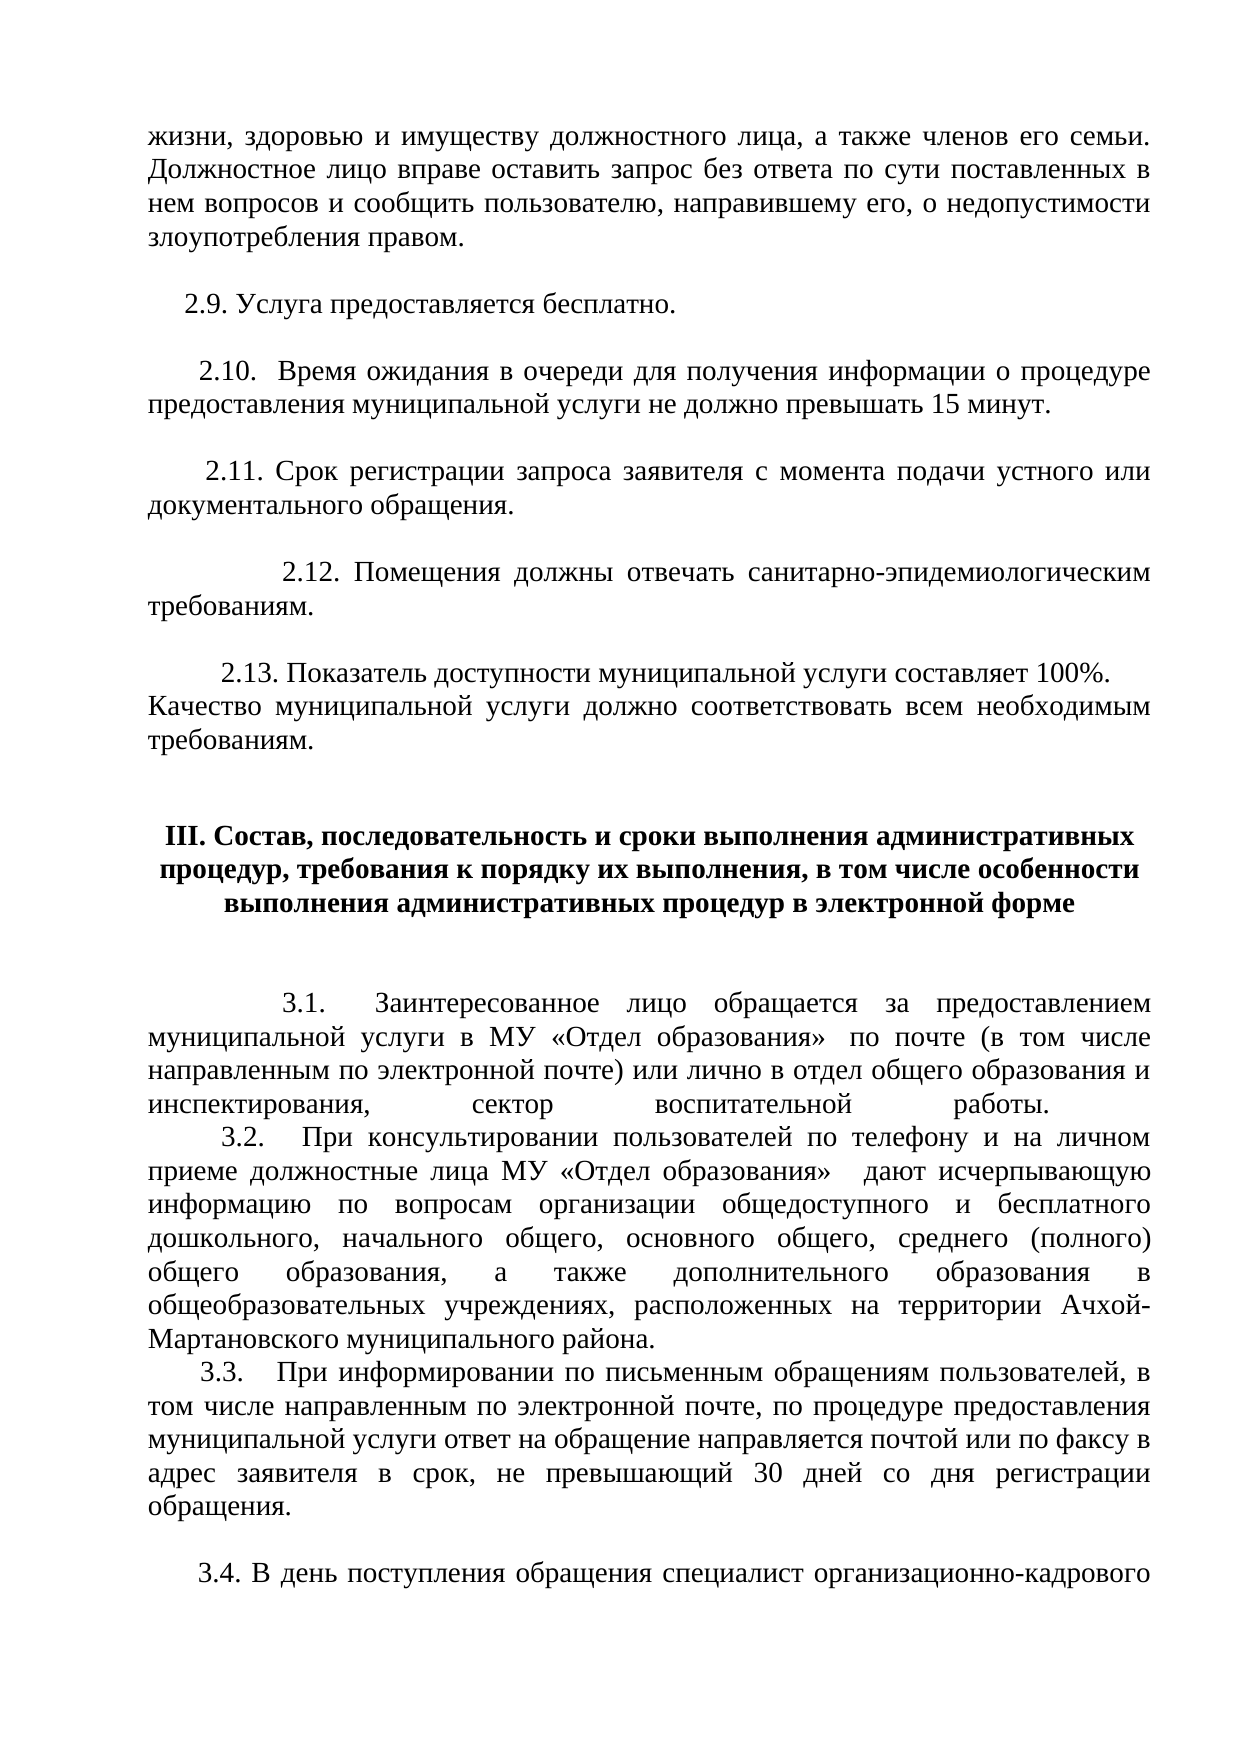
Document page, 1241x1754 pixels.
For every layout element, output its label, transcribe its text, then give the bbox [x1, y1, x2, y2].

text Качество муниципальной услуги должно соответствовать всем необходимым требованиям. [148, 688, 1152, 755]
text 3.1. Заинтересованное лицо обращается за предоставлением муниципальной услуги в МУ «Отдел образования» по почте (в том числе направленным по электронной почте) или лично в отдел общего образования и инспектирования, сектор воспитательной работы. 3.2. При консультировании пользователей по телефону и на личном приеме должностные лица МУ «Отдел образования» дают исчерпывающую информацию по вопросам организации общедоступного и бесплатного дошкольного, начального общего, основного общего, среднего (полного) общего образования, а также дополнительного образования в общеобразовательных учреждениях, расположенных на территории Ачхой-Мартановского муниципального района. [148, 952, 1152, 1354]
text 2.9. Услуга предоставляется бесплатно. [148, 286, 1152, 319]
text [148, 118, 1152, 252]
text 3.3. При информировании по письменным обращениям пользователей, в том числе направленным по электронной почте, по процедуре предоставления муниципальной услуги ответ на обращение направляется почтой или по факсу в адрес заявителя в срок, не превышающий 30 дней со дня регистрации обращения. [148, 1354, 1152, 1522]
text III. Состав, последовательность и сроки выполнения административных процедур, требования к порядку их выполнения, в том числе особенности выполнения административных процедур в электронной форме [148, 818, 1152, 918]
text 2.12. Помещения должны отвечать санитарно-эпидемиологическим требованиям. [148, 554, 1152, 621]
text 2.11. Срок регистрации запроса заявителя с момента подачи устного или документального обращения. [148, 453, 1152, 521]
text 2.13. Показатель доступности муниципальной услуги составляет 100%. [148, 655, 1152, 688]
text 2.10. Время ожидания в очереди для получения информации о процедуре предоставления муниципальной услуги не должно превышать 15 минут. [148, 353, 1152, 420]
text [148, 1522, 1152, 1589]
